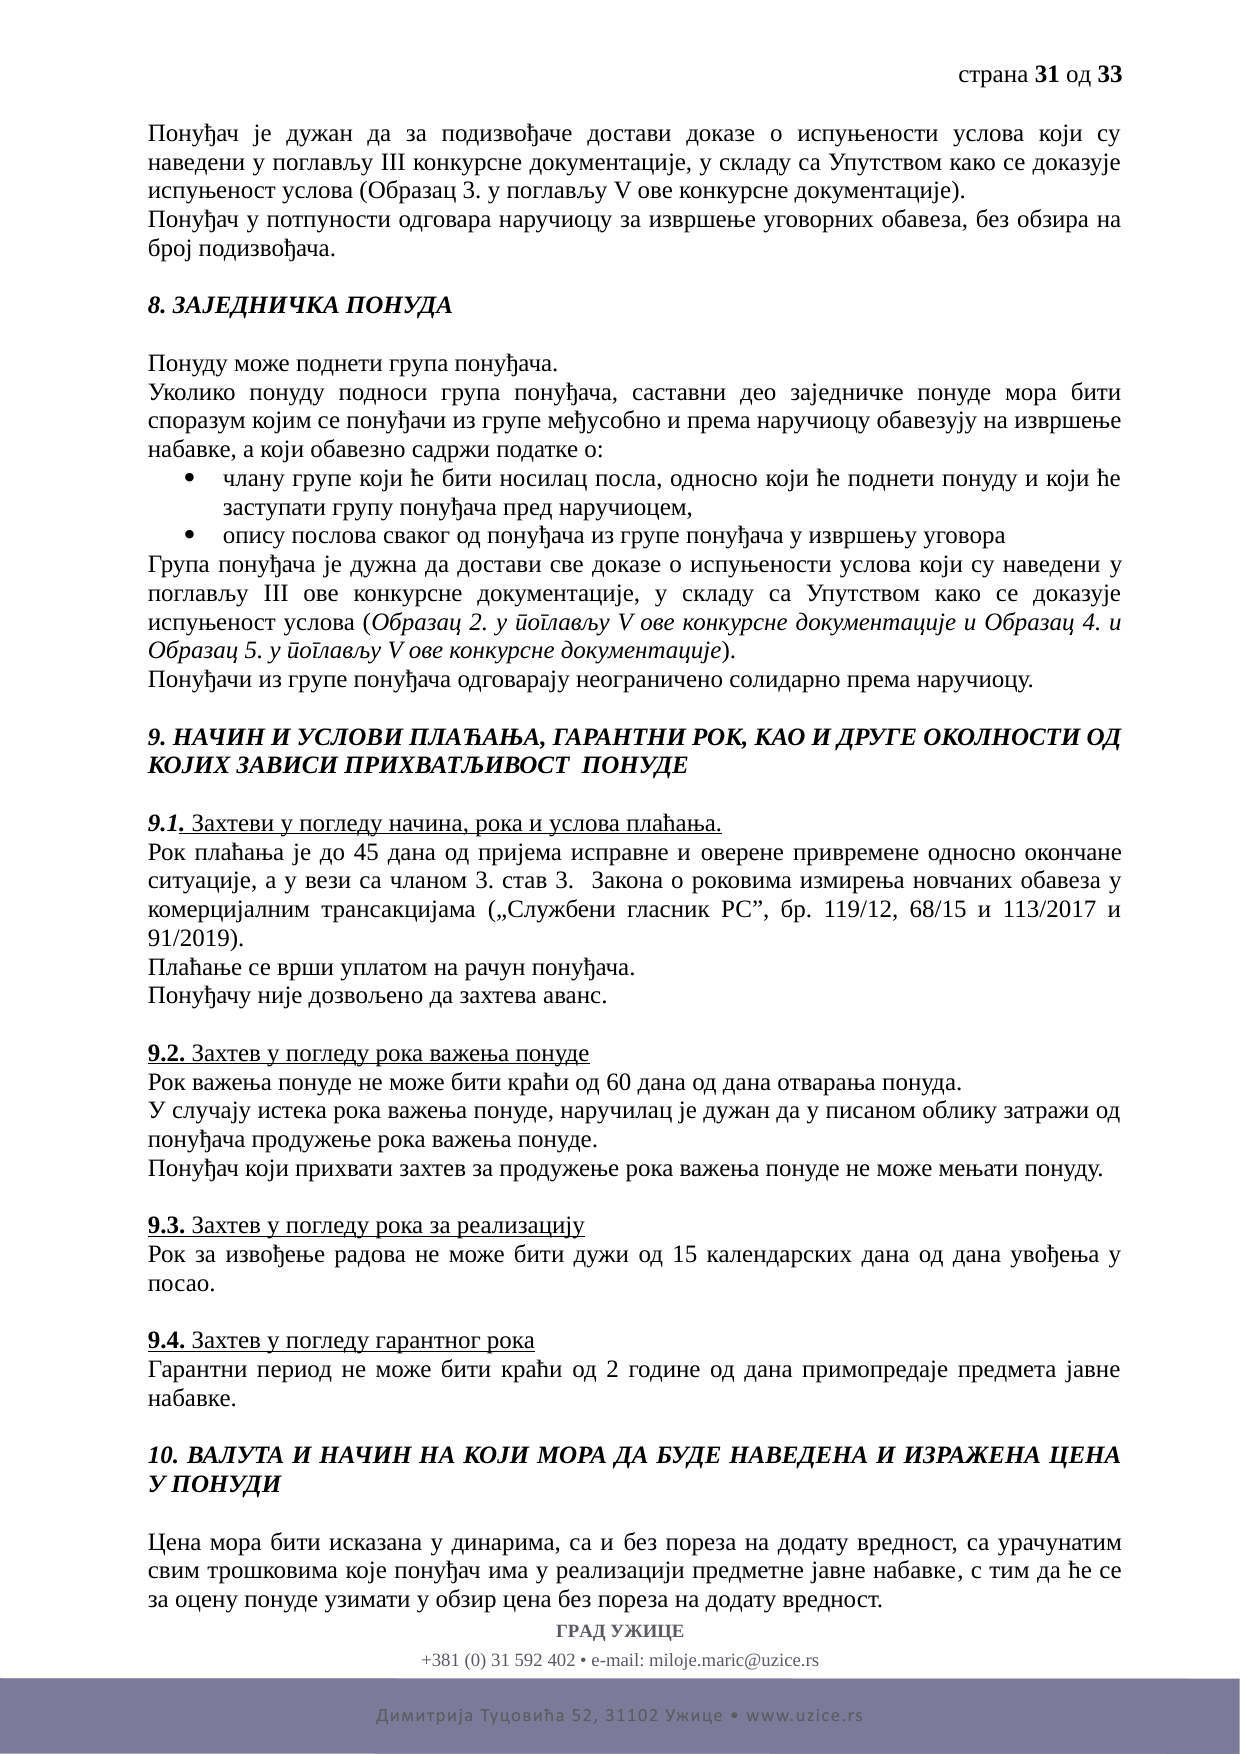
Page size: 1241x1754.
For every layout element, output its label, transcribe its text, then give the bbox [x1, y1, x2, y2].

text Рок важења понуде не може бити краћи од 60 дана од дана отварања понуда. [148, 1067, 1122, 1096]
text Понуђач у потпуности одговара наручиоцу за извршење уговорних обавеза, без обзира на број подизвођача. [148, 204, 1122, 262]
text 9. НАЧИН И УСЛОВИ ПЛАЋАЊА, ГАРАНТНИ РОК, КАО И ДРУГЕ ОКОЛНОСТИ ОД КОЈИХ ЗАВИСИ ПРИХВАТЉИВОСТ ПОНУДЕ [148, 722, 1122, 779]
text Понуђач који прихвати захтев за продужење рока важења понуде не може мењати понуду. [148, 1153, 1122, 1182]
text Рок за извођење радова не може бити дужи од 15 календарских дана од дана увођења у посао. [148, 1239, 1122, 1297]
text 9.3. Захтев у погледу рока за реализацију [148, 1211, 1122, 1239]
picture [0, 1677, 1240, 1754]
text Плаћање се врши уплатом на рачун понуђача. [148, 952, 1122, 981]
text Понуђачу није дозвољено да захтева аванс. [148, 981, 1122, 1009]
text Цена мора бити исказана у динарима, са и без пореза на додату вредност, са урачунатим свим трошковима које понуђач има у реализацији предметне јавне набавке, с тим да ће се за оцену понуде узимати у обзир цена без пореза на додату вредност. [148, 1527, 1122, 1613]
text 9.4. Захтев у погледу гарантног рока [148, 1326, 1122, 1354]
text Уколико понуду подноси група понуђача, саставни део заједничке понуде мора бити споразум којим се понуђачи из групе међусобно и према наручиоцу обавезују на извршење набавке, а који обавезно садржи податке о: [148, 377, 1122, 463]
text Гарантни период не може бити краћи од 2 године од дана примопредаје предмета јавне набавке. [148, 1354, 1122, 1412]
list члану групе који ће бити носилац посла, односно који ће поднети понуду и који ће заступати групу понуђача пред наручиоцем, [185, 463, 1122, 521]
text Рок плаћања је до 45 дана од пријема исправне и оверене привремене односно окончане ситуације, а у вези са чланом 3. став 3. Закона о роковима измирења новчаних обавеза у комерцијалним трансакцијама („Службени гласник РС”, бр. 119/12, 68/15 и 113/2017 и 91/2019). [148, 837, 1122, 952]
text 9.2. Захтев у погледу рока важења понуде [148, 1038, 1122, 1067]
text Група понуђача је дужна да достави све доказе о испуњености услова који су наведени у поглављу III ове конкурсне документације, у складу са Упутством како се доказује испуњеност услова (Образац 2. у поглављу V ове конкурсне документације и Образац 4. и Образац 5. у поглављу V ове конкурсне документације). [148, 549, 1122, 664]
text 9.1. Захтеви у погледу начина, рока и услова плаћања. [148, 808, 1122, 837]
text Понуђач је дужан да за подизвођаче достави доказе о испуњености услова који су наведени у поглављу III конкурсне документације, у складу са Упутством како се доказује испуњеност услова (Образац 3. у поглављу V ове конкурсне документације). [148, 118, 1122, 204]
text 8. ЗАЈЕДНИЧКА ПОНУДА [148, 291, 1122, 319]
list опису послова сваког од понуђача из групе понуђача у извршењу уговора [185, 521, 1122, 549]
text Понуђачи из групе понуђача одговарају неограничено солидарно према наручиоцу. [148, 664, 1122, 693]
text У случају истека рока важења понуде, наручилац је дужан да у писаном облику затражи од понуђача продужење рока важења понуде. [148, 1096, 1122, 1153]
text 10. ВАЛУТА И НАЧИН НА КОЈИ МОРА ДА БУДЕ НАВЕДЕНА И ИЗРАЖЕНА ЦЕНА У ПОНУДИ [148, 1441, 1122, 1498]
text Понуду може поднети група понуђача. [148, 348, 1122, 377]
